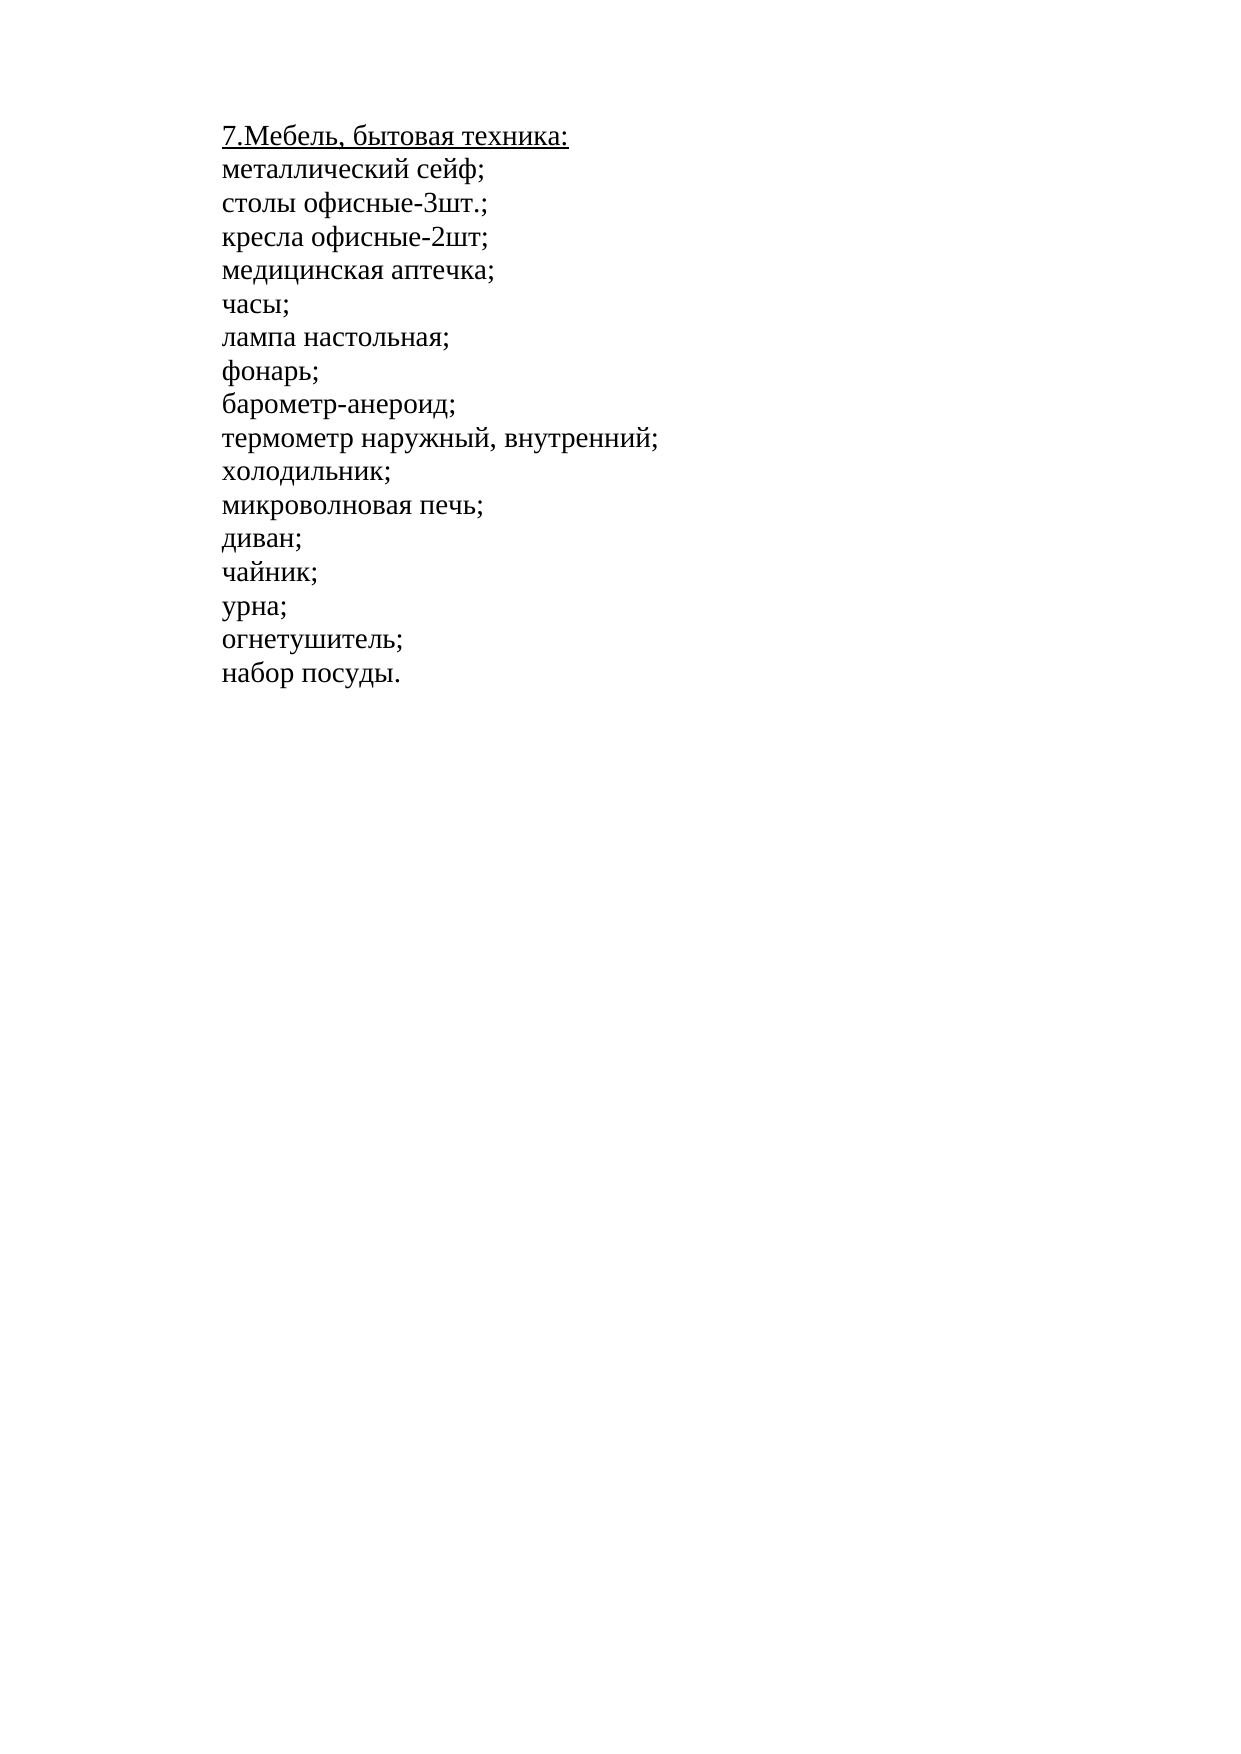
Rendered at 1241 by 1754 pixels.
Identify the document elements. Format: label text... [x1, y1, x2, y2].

text 7.Мебель, бытовая техника: [148, 118, 1181, 152]
text урна; [148, 588, 1181, 621]
text огнетушитель; [148, 621, 1181, 655]
text столы офисные-3шт.; [148, 185, 1181, 219]
text барометр-анероид; [148, 386, 1181, 420]
text холодильник; [148, 453, 1181, 487]
text кресла офисные-2шт; [148, 219, 1181, 252]
text микроволновая печь; [148, 487, 1181, 521]
text фонарь; [148, 353, 1181, 386]
text термометр наружный, внутренний; [148, 420, 1181, 453]
text набор посуды. [148, 655, 1181, 688]
text металлический сейф; [148, 152, 1181, 185]
text часы; [148, 286, 1181, 319]
text лампа настольная; [148, 319, 1181, 353]
text чайник; [148, 554, 1181, 588]
text медицинская аптечка; [148, 252, 1181, 286]
text диван; [148, 521, 1181, 554]
